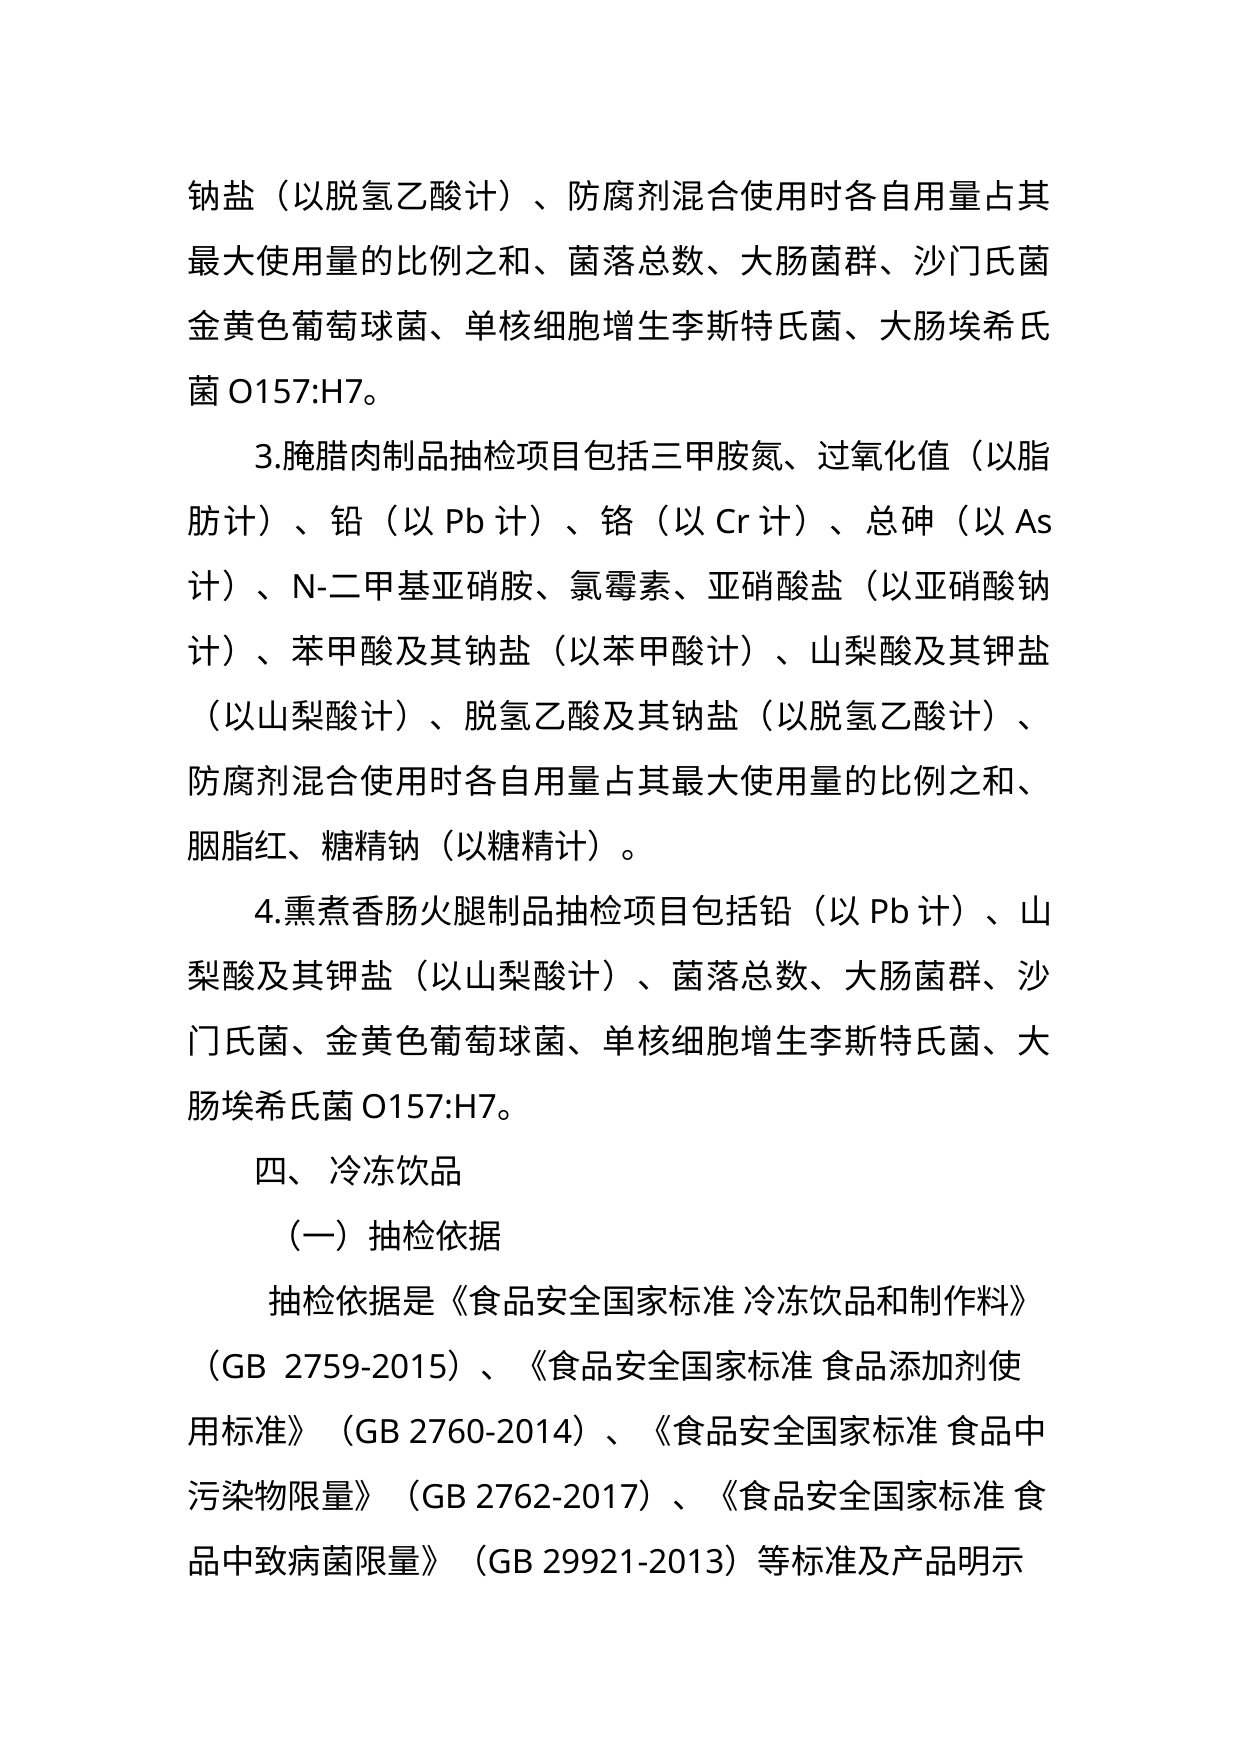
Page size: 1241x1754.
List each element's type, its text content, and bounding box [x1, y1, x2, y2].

text 3.腌腊肉制品抽检项目包括三甲胺氮、过氧化值（以脂肪计）、铅（以Pb计）、铬（以Cr计）、总砷（以As计）、N-二甲基亚硝胺、氯霉素、亚硝酸盐（以亚硝酸钠计）、苯甲酸及其钠盐（以苯甲酸计）、山梨酸及其钾盐（以山梨酸计）、脱氢乙酸及其钠盐（以脱氢乙酸计）、防腐剂混合使用时各自用量占其最大使用量的比例之和、胭脂红、糖精钠（以糖精计）。 [187, 422, 1053, 877]
text （一）抽检依据 [187, 1202, 1053, 1267]
list 冷冻饮品 [254, 1137, 1053, 1202]
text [187, 162, 1053, 422]
text 4.熏煮香肠火腿制品抽检项目包括铅（以Pb计）、山梨酸及其钾盐（以山梨酸计）、菌落总数、大肠菌群、沙门氏菌、金黄色葡萄球菌、单核细胞增生李斯特氏菌、大肠埃希氏菌O157:H7。 [187, 877, 1053, 1137]
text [187, 1267, 1053, 1592]
